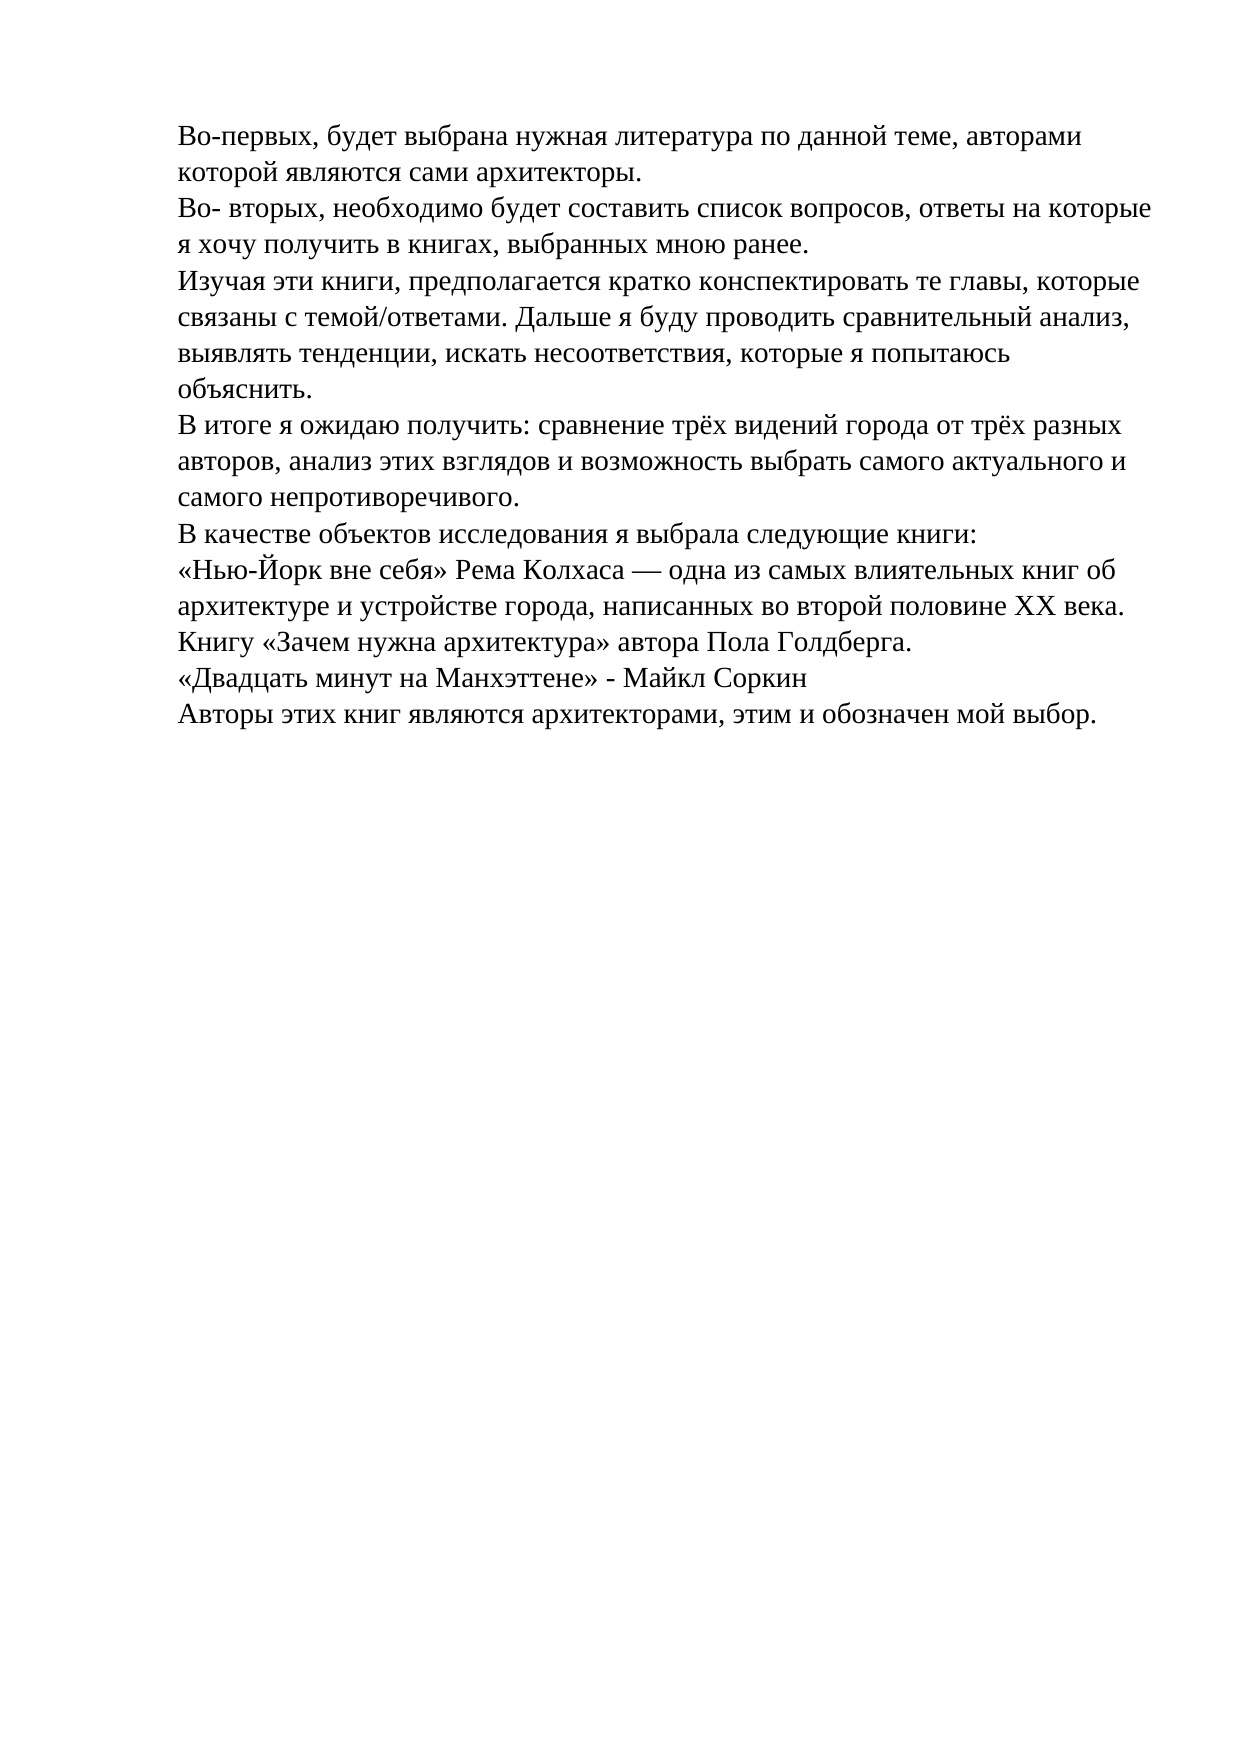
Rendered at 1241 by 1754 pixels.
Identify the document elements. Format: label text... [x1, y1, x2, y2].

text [177, 118, 1152, 190]
